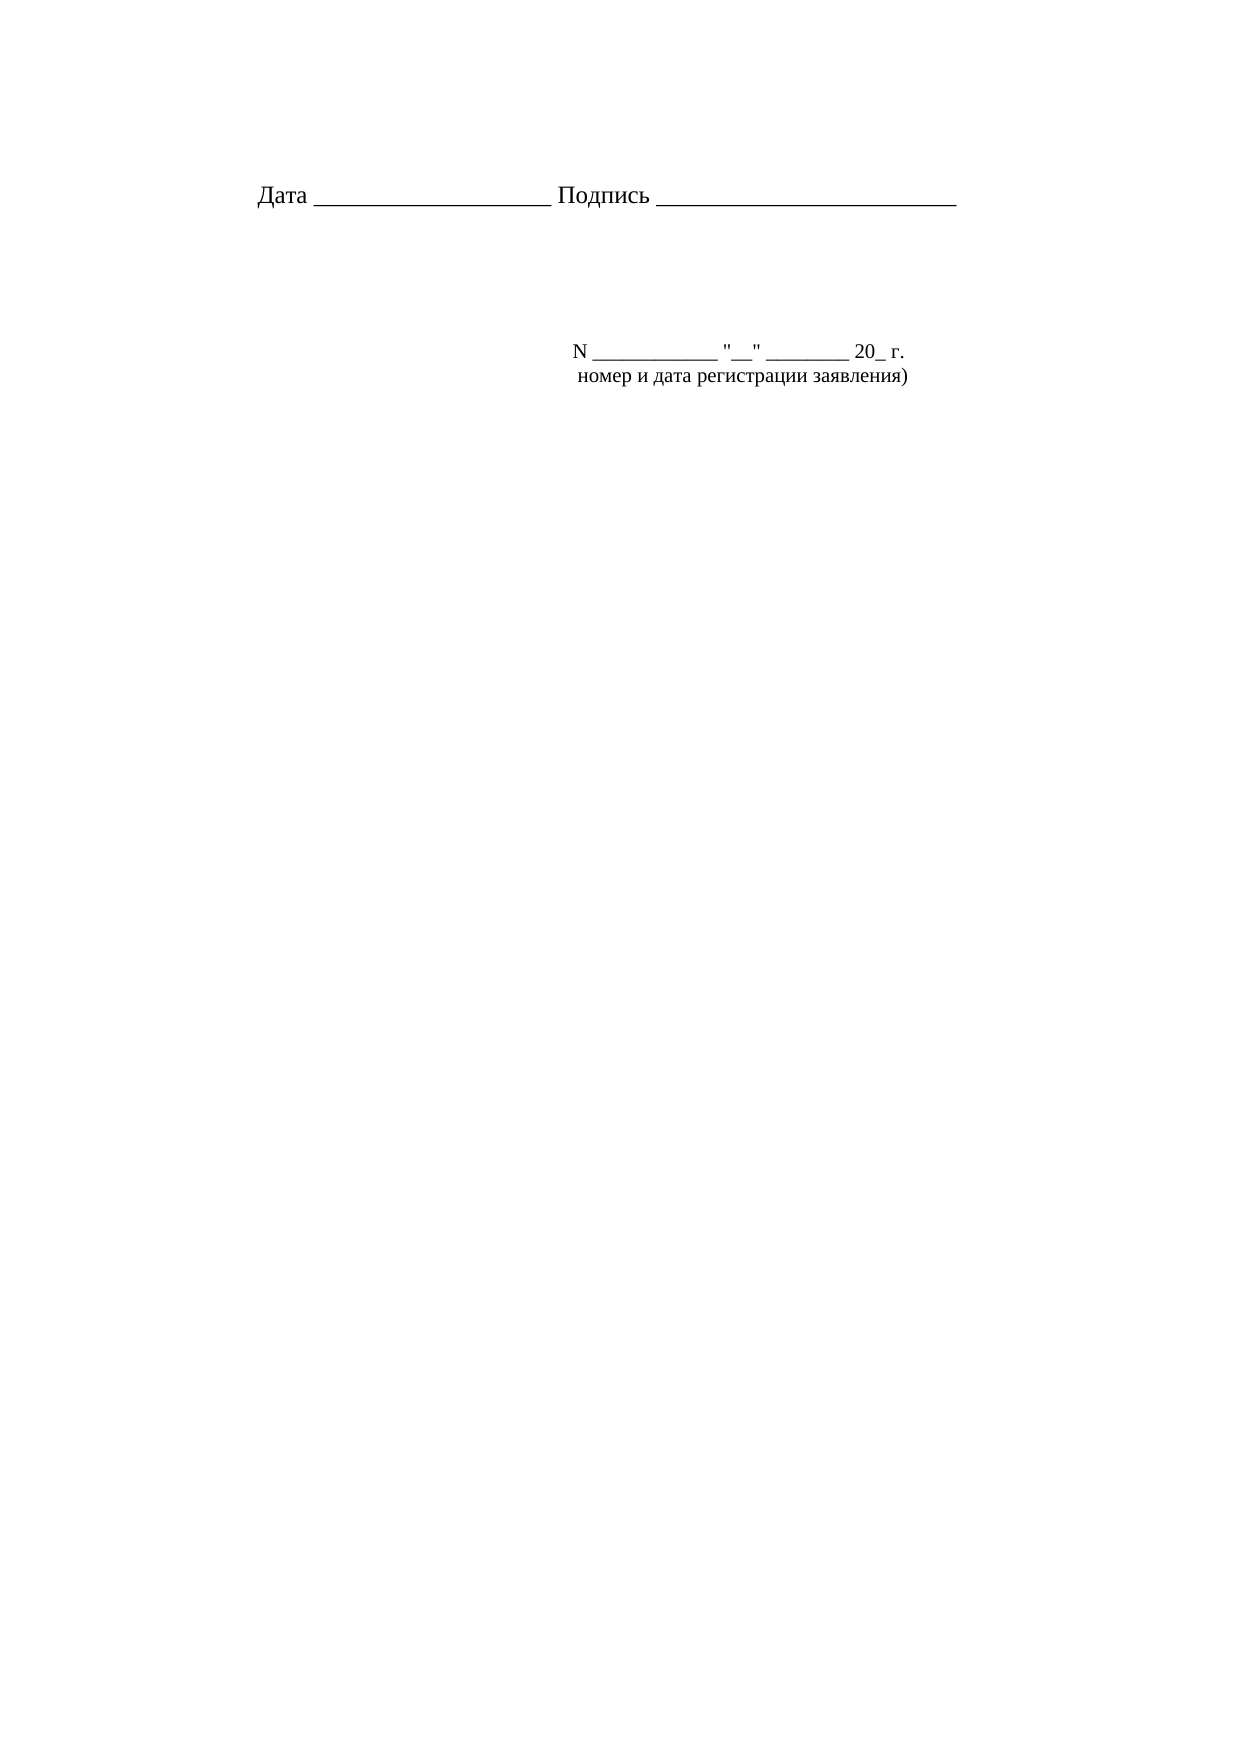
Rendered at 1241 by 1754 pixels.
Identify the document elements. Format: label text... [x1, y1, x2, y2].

text номер и дата регистрации заявления) [192, 363, 1152, 387]
text N ____________ "__" ________ 20_ г. [192, 338, 1152, 363]
text Дата ___________________ Подпись ________________________ [177, 180, 1152, 209]
